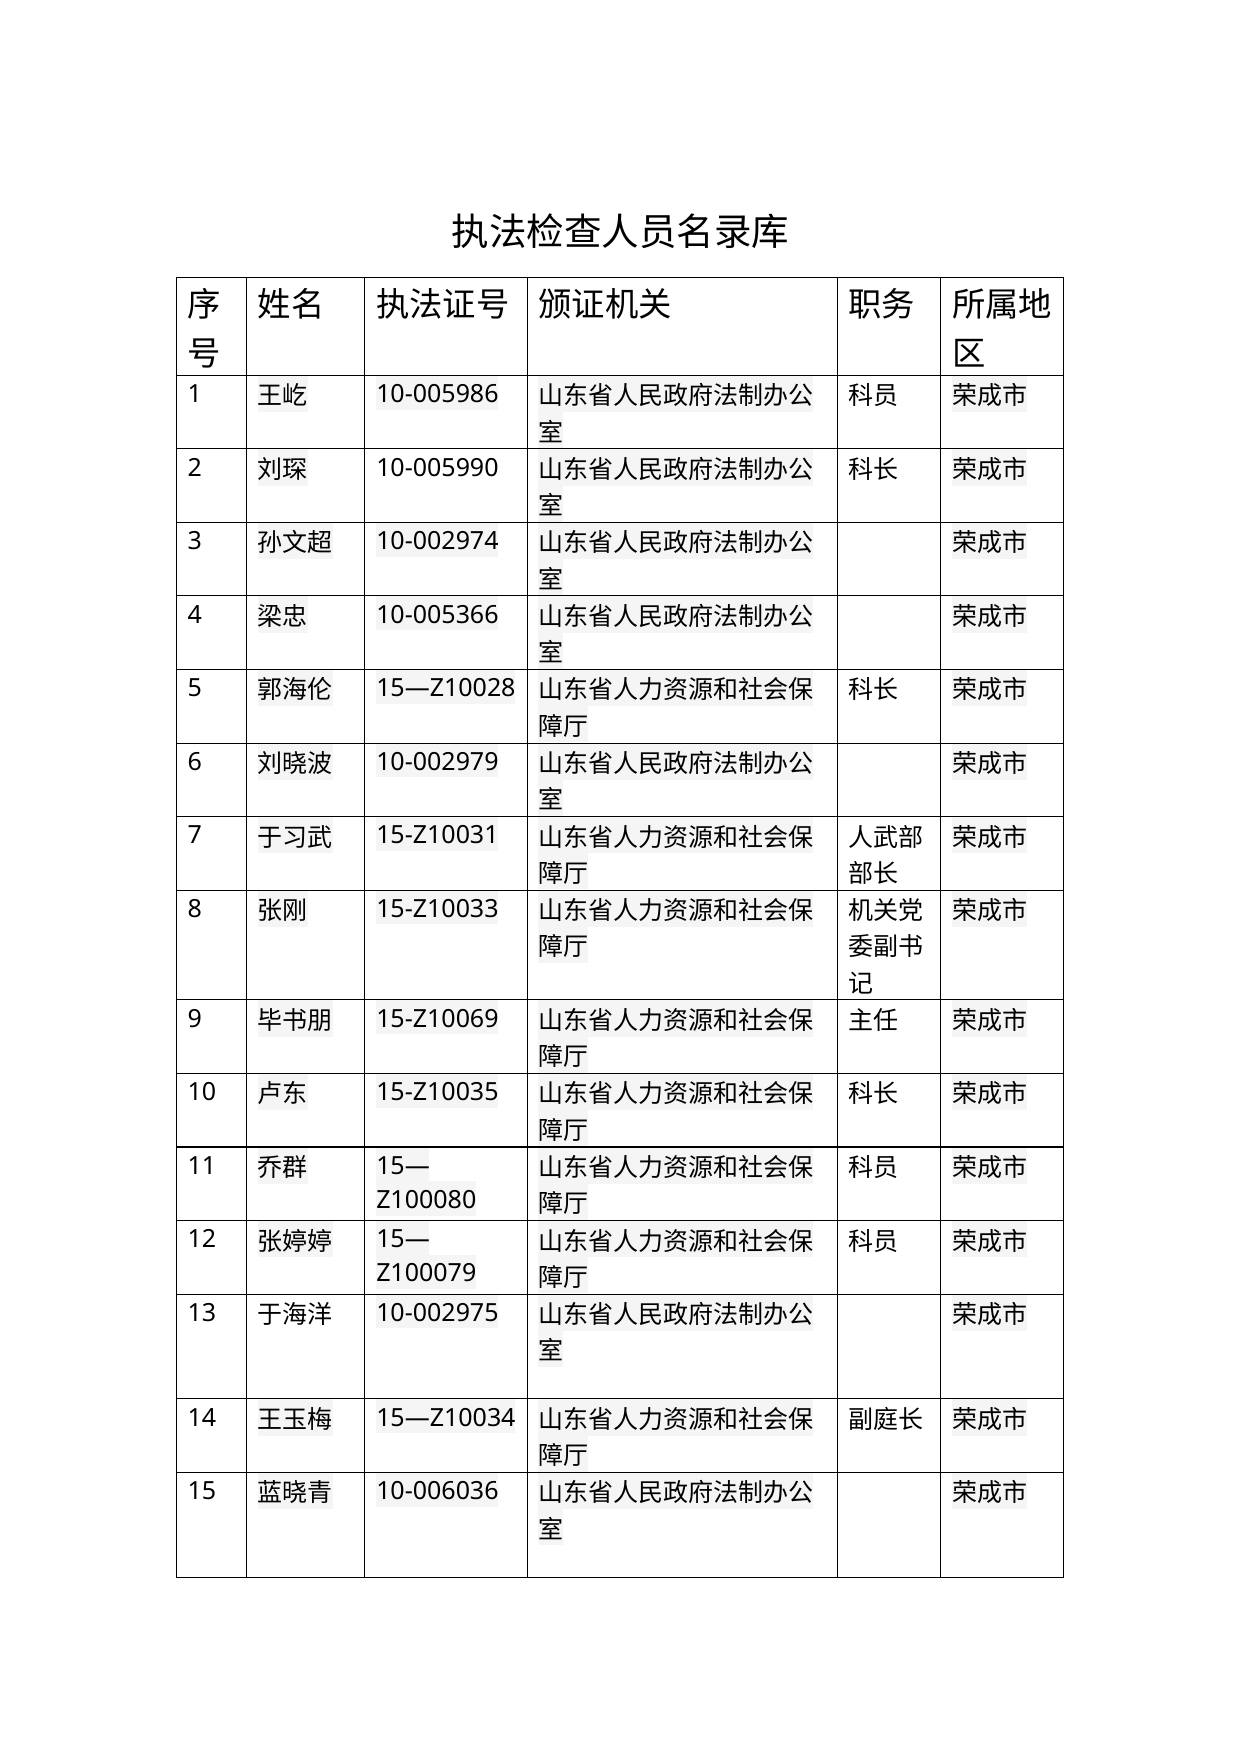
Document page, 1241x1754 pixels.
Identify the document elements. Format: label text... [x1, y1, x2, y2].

table_cell 于海洋 [247, 1295, 364, 1398]
table_cell 15-Z10031 [365, 817, 527, 889]
table_cell 15-Z10069 [365, 1000, 527, 1073]
table_cell 15—Z100080 [365, 1148, 527, 1220]
table_cell 山东省人民政府法制办公室 [563, 523, 837, 595]
table_cell 山东省人力资源和社会保障厅 [588, 1399, 837, 1472]
table_header 序号 [177, 278, 246, 375]
table_cell 荣成市 [941, 1148, 1063, 1220]
table_cell 荣成市 [941, 449, 1063, 522]
text 执法检查人员名录库 [187, 202, 1053, 256]
table_cell 3 [177, 523, 246, 595]
table_cell 10 [177, 1074, 246, 1146]
table_cell 荣成市 [941, 744, 1063, 816]
table_cell 卢东 [247, 1074, 364, 1146]
table_header 所属地区 [941, 278, 1063, 375]
table_cell 15-Z10033 [365, 891, 527, 999]
table_cell 10-005986 [365, 376, 527, 448]
table_cell 9 [177, 1000, 246, 1073]
table_cell 于习武 [247, 817, 364, 889]
table_cell 8 [177, 891, 246, 999]
table_cell 王玉梅 [247, 1399, 364, 1472]
table_cell 15-Z10035 [365, 1074, 527, 1146]
table_header 职务 [838, 278, 940, 375]
table_cell 刘晓波 [247, 744, 364, 816]
table_cell 张刚 [247, 891, 364, 999]
table_cell 荣成市 [941, 1399, 1063, 1472]
table_cell 张婷婷 [247, 1221, 364, 1293]
table_cell 王屹 [247, 376, 364, 448]
table_cell 山东省人民政府法制办公室 [563, 449, 837, 522]
table_cell 14 [177, 1399, 246, 1472]
table_cell [838, 523, 940, 595]
table_cell 7 [177, 817, 246, 889]
table_cell 科长 [838, 1074, 940, 1146]
table_cell 10-006036 [365, 1473, 527, 1577]
table_cell 10-002974 [365, 523, 527, 595]
table_cell 梁忠 [247, 596, 364, 669]
table_cell 荣成市 [941, 596, 1063, 669]
table_cell [838, 1295, 940, 1398]
table_cell 10-002975 [365, 1295, 527, 1398]
table_cell 山东省人力资源和社会保障厅 [588, 670, 837, 742]
table_cell 山东省人民政府法制办公室 [528, 1295, 837, 1398]
table_cell 乔群 [247, 1148, 364, 1220]
table_cell 15—Z100079 [365, 1221, 527, 1293]
table_cell 科员 [838, 1148, 940, 1220]
table_cell [838, 596, 940, 669]
table_cell [838, 744, 940, 816]
table_cell 荣成市 [941, 523, 1063, 595]
table_cell 山东省人力资源和社会保障厅 [588, 1148, 837, 1220]
table_header 颁证机关 [528, 278, 837, 375]
table_cell 科长 [838, 449, 940, 522]
table_cell 郭海伦 [247, 670, 364, 742]
table_cell 荣成市 [941, 376, 1063, 448]
table_cell 科员 [838, 1221, 940, 1293]
table_cell 11 [177, 1148, 246, 1220]
table_cell 人武部部长 [838, 817, 940, 889]
table_cell 孙文超 [247, 523, 364, 595]
table_cell 6 [177, 744, 246, 816]
table_cell 15—Z10034 [365, 1399, 527, 1472]
table_cell 山东省人力资源和社会保障厅 [588, 1000, 837, 1073]
table_cell 科长 [838, 670, 940, 742]
table_cell 10-005366 [365, 596, 527, 669]
table_cell [838, 1473, 940, 1577]
table_cell 山东省人民政府法制办公室 [563, 376, 837, 448]
table_cell 10-005990 [365, 449, 527, 522]
table_cell 科员 [838, 376, 940, 448]
table_cell 山东省人力资源和社会保障厅 [588, 1221, 837, 1293]
table_cell 蓝晓青 [247, 1473, 364, 1577]
table_cell 刘琛 [247, 449, 364, 522]
table_cell 荣成市 [941, 891, 1063, 999]
table_cell 荣成市 [941, 1295, 1063, 1398]
table_cell 4 [177, 596, 246, 669]
table_cell 12 [177, 1221, 246, 1293]
table_header 执法证号 [365, 278, 527, 375]
table_cell 15 [177, 1473, 246, 1577]
table_cell 山东省人民政府法制办公室 [528, 1473, 837, 1577]
table_cell 1 [177, 376, 246, 448]
table_cell 荣成市 [941, 817, 1063, 889]
table_cell 山东省人力资源和社会保障厅 [528, 891, 837, 999]
table_cell 荣成市 [941, 1221, 1063, 1293]
table_cell 毕书朋 [247, 1000, 364, 1073]
table_cell 主任 [838, 1000, 940, 1073]
table_cell 荣成市 [941, 1000, 1063, 1073]
table_cell 副庭长 [838, 1399, 940, 1472]
table_cell 15—Z10028 [365, 670, 527, 742]
table_cell 2 [177, 449, 246, 522]
table_cell 5 [177, 670, 246, 742]
table_cell 10-002979 [365, 744, 527, 816]
table_cell 山东省人民政府法制办公室 [563, 596, 837, 669]
table_cell 荣成市 [941, 1473, 1063, 1577]
table_cell 山东省人民政府法制办公室 [563, 744, 837, 816]
table_cell 山东省人力资源和社会保障厅 [588, 817, 837, 889]
table_cell 荣成市 [941, 670, 1063, 742]
table_header 姓名 [247, 278, 364, 375]
table_cell 荣成市 [941, 1074, 1063, 1146]
table_cell 13 [177, 1295, 246, 1398]
table_cell 机关党委副书记 [838, 891, 940, 999]
table_cell 山东省人力资源和社会保障厅 [588, 1074, 837, 1146]
